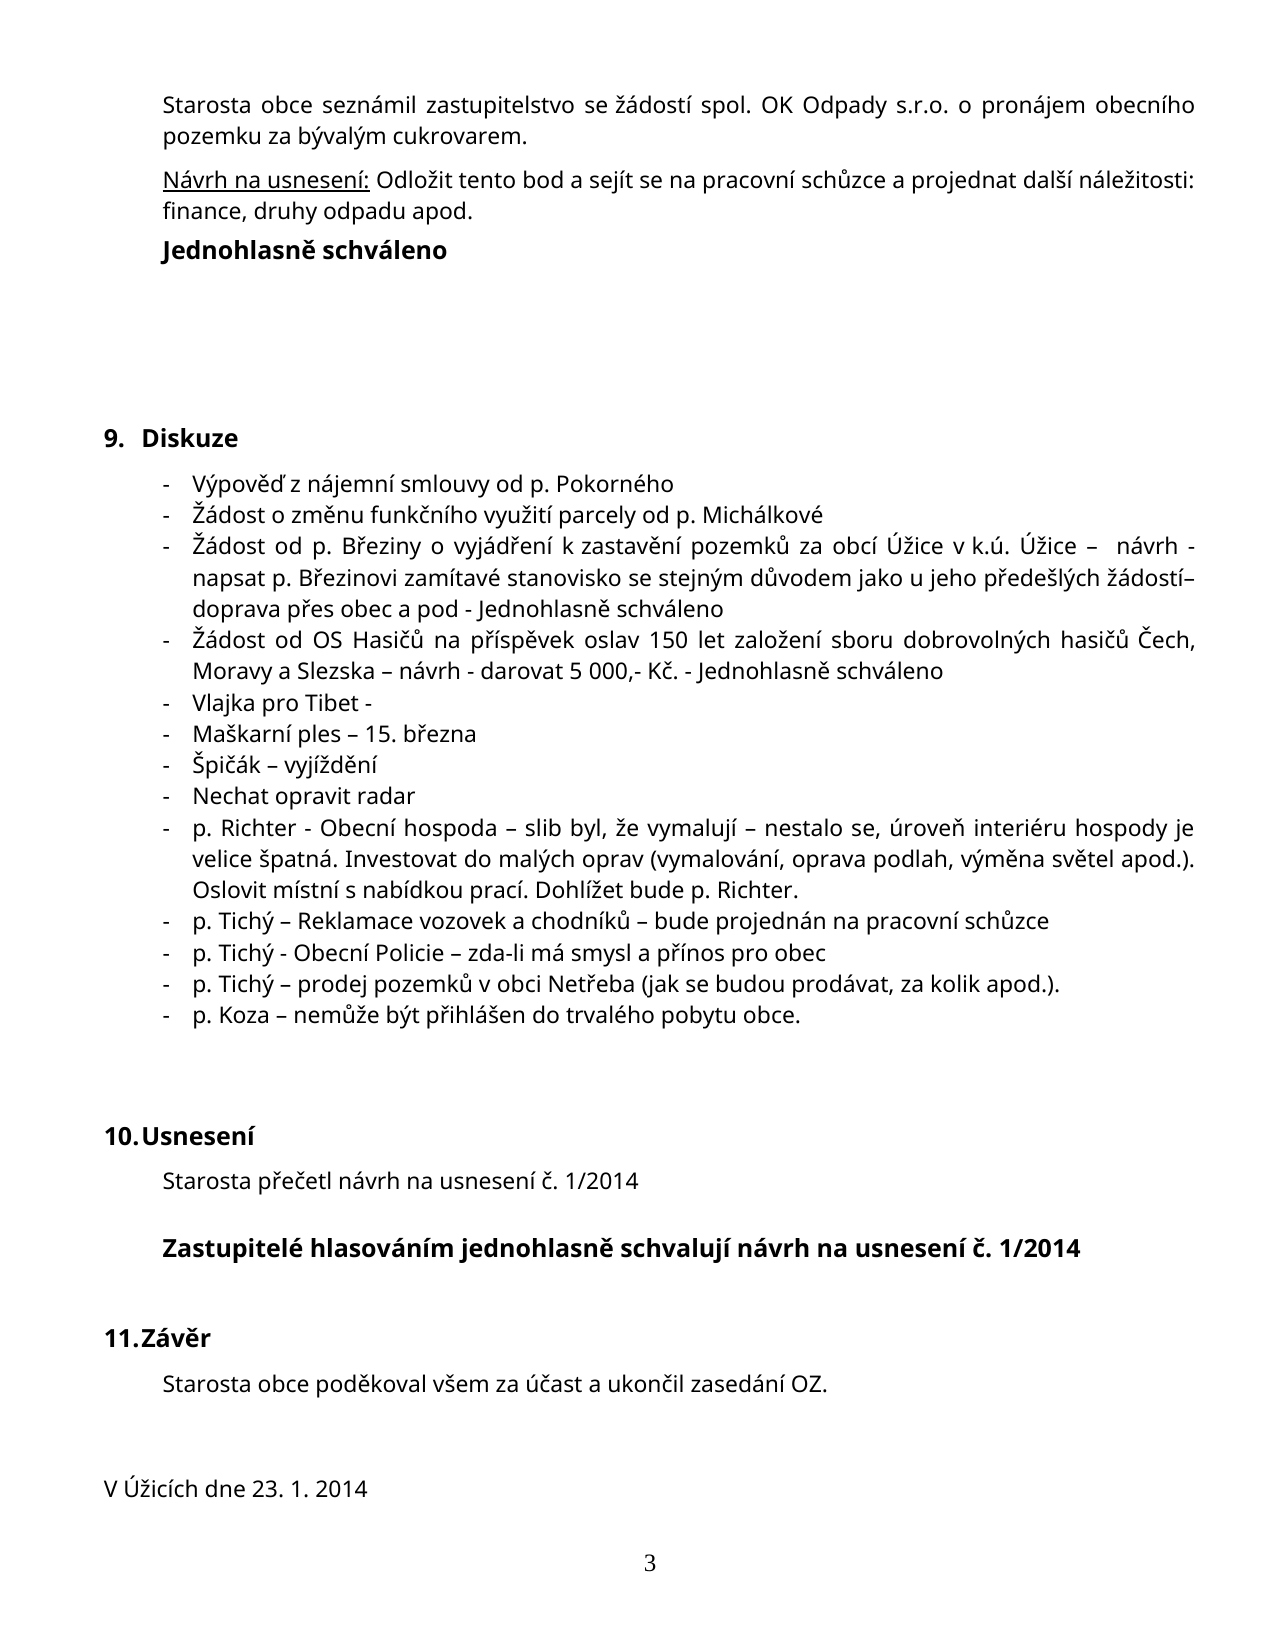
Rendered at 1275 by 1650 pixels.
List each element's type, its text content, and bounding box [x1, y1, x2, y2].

list Žádost od OS Hasičů na příspěvek oslav 150 let založení sboru dobrovolných hasičů Čech, Moravy a Slezska – návrh - darovat 5 000,- Kč. - Jednohlasně schváleno [162, 624, 1196, 686]
list Žádost od p. Březiny o vyjádření k zastavění pozemků za obcí Úžice v k.ú. Úžice – návrh - napsat p. Březinovi zamítavé stanovisko se stejným důvodem jako u jeho předešlých žádostí– doprava přes obec a pod - Jednohlasně schváleno [162, 530, 1196, 624]
list Diskuze [103, 421, 1196, 455]
list Vlajka pro Tibet - [162, 686, 1196, 718]
list Nechat opravit radar [162, 780, 1196, 811]
text Jednohlasně schváleno [162, 232, 1196, 266]
list Žádost o změnu funkčního využití parcely od p. Michálkové [162, 499, 1196, 530]
list Výpověď z nájemní smlouvy od p. Pokorného [162, 468, 1196, 499]
list p. Tichý – Reklamace vozovek a chodníků – bude projednán na pracovní schůzce [162, 905, 1196, 936]
list Závěr [103, 1321, 1196, 1355]
text Starosta obce poděkoval všem za účast a ukončil zasedání OZ. [162, 1368, 1196, 1399]
text V Úžicích dne 23. 1. 2014 [103, 1473, 1196, 1504]
text Zastupitelé hlasováním jednohlasně schvalují návrh na usnesení č. 1/2014 [162, 1230, 1196, 1264]
text Starosta obce seznámil zastupitelstvo se žádostí spol. OK Odpady s.r.o. o pronájem obecního pozemku za bývalým cukrovarem. [162, 89, 1196, 151]
text Návrh na usnesení: Odložit tento bod a sejít se na pracovní schůzce a projednat další náležitosti: finance, druhy odpadu apod. [162, 164, 1196, 226]
list Maškarní ples – 15. března [162, 718, 1196, 749]
list Špičák – vyjíždění [162, 749, 1196, 780]
list Usnesení [103, 1118, 1196, 1152]
list p. Richter - Obecní hospoda – slib byl, že vymalují – nestalo se, úroveň interiéru hospody je velice špatná. Investovat do malých oprav (vymalování, oprava podlah, výměna světel apod.). Oslovit místní s nabídkou prací. Dohlížet bude p. Richter. [162, 811, 1196, 905]
text Starosta přečetl návrh na usnesení č. 1/2014 [162, 1165, 1196, 1196]
list p. Koza – nemůže být přihlášen do trvalého pobytu obce. [162, 999, 1196, 1030]
list p. Tichý – prodej pozemků v obci Netřeba (jak se budou prodávat, za kolik apod.). [162, 968, 1196, 999]
list p. Tichý - Obecní Policie – zda-li má smysl a přínos pro obec [162, 936, 1196, 968]
